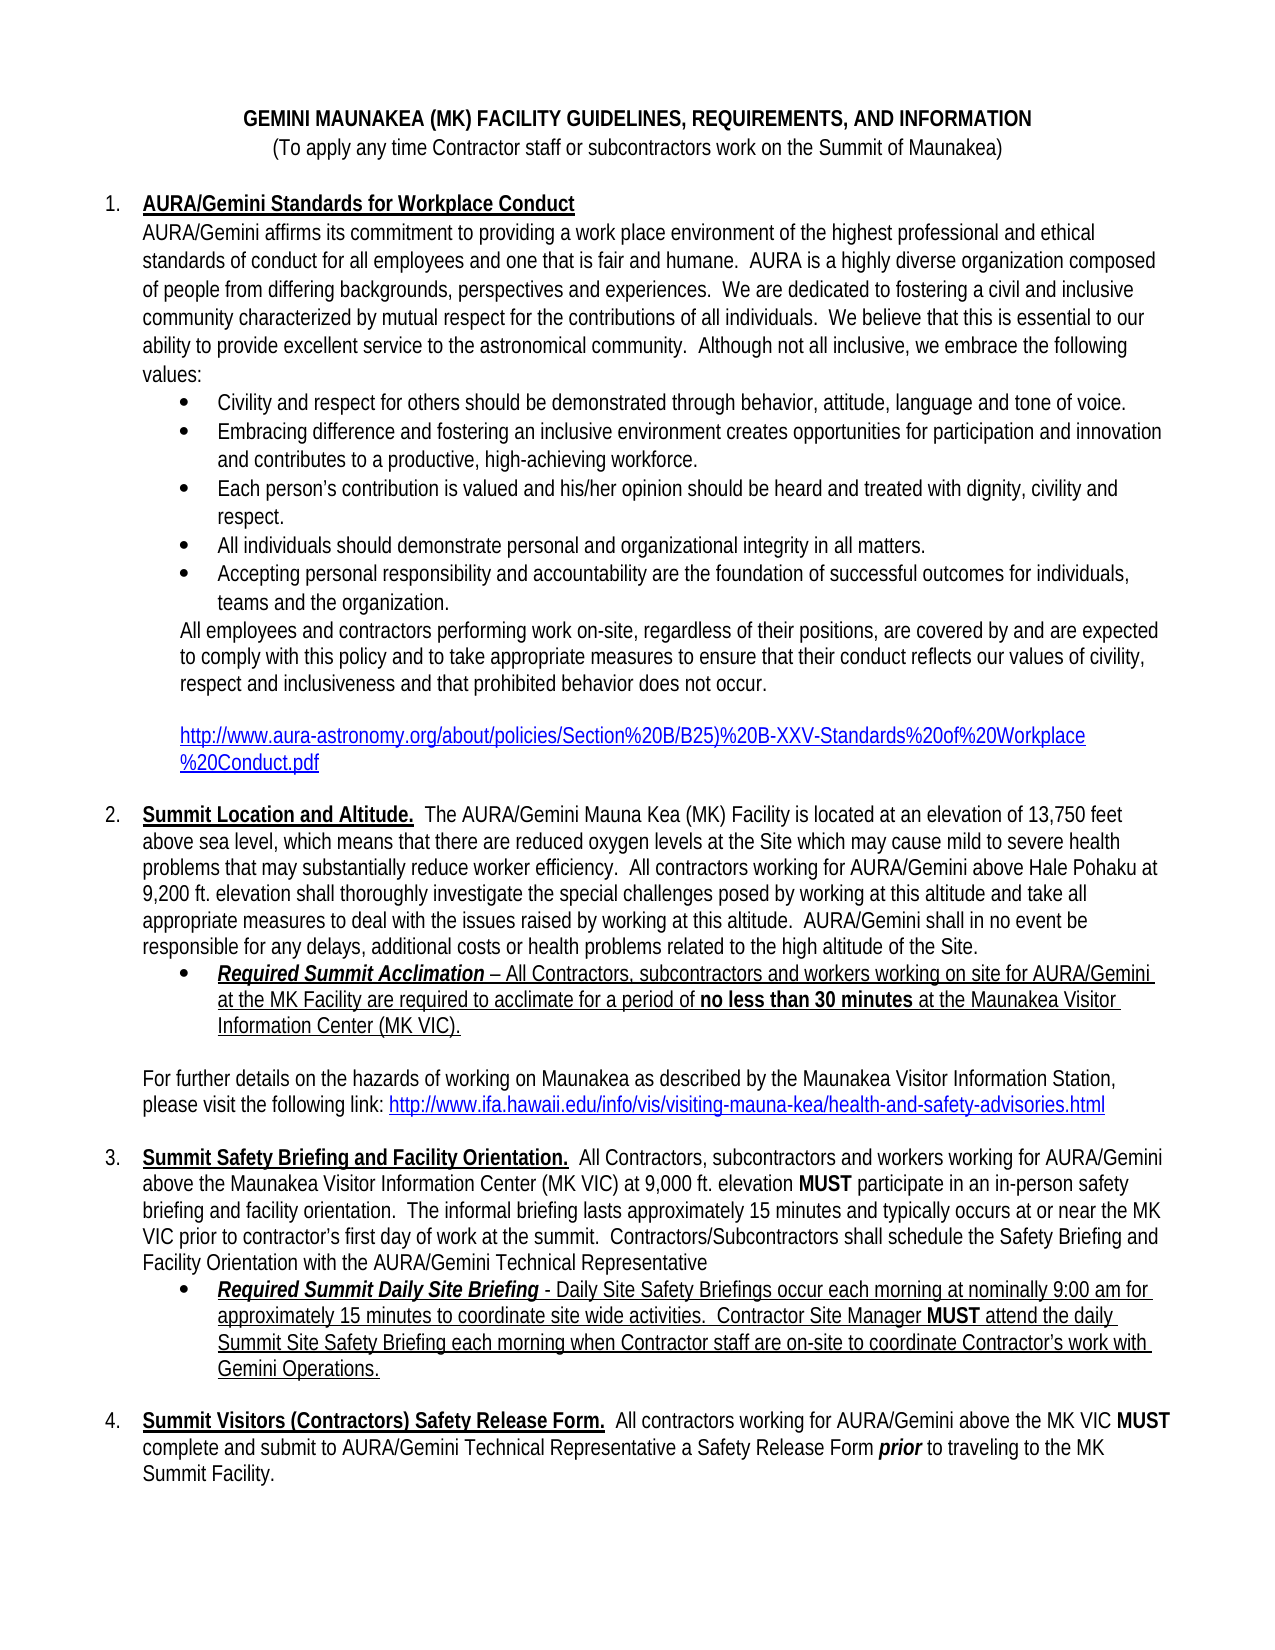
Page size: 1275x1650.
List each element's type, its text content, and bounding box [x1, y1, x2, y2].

list Required Summit Daily Site Briefing - Daily Site Safety Briefings occur each morning at nominally 9:00 am for approximately 15 minutes to coordinate site wide activities. Contractor Site Manager MUST attend the daily Summit Site Safety Briefing each morning when Contractor staff are on-site to coordinate Contractor’s work with Gemini Operations. [180, 1276, 1170, 1381]
text (To apply any time Contractor staff or subcontractors work on the Summit of Maunakea) [105, 133, 1170, 160]
text All employees and contractors performing work on-site, regardless of their positions, are covered by and are expected to comply with this policy and to take appropriate measures to ensure that their conduct reflects our values of civility, respect and inclusiveness and that prohibited behavior does not occur. [180, 617, 1170, 696]
list Required Summit Acclimation – All Contractors, subcontractors and workers working on site for AURA/Gemini at the MK Facility are required to acclimate for a period of no less than 30 minutes at the Maunakea Visitor Information Center (MK VIC). [180, 959, 1170, 1038]
list Summit Location and Altitude. The AURA/Gemini Mauna Kea (MK) Facility is located at an elevation of 13,750 feet above sea level, which means that there are reduced oxygen levels at the Site which may cause mild to severe health problems that may substantially reduce worker efficiency. All contractors working for AURA/Gemini above Hale Pohaku at 9,200 ft. elevation shall thoroughly investigate the special challenges posed by working at this altitude and take all appropriate measures to deal with the issues raised by working at this altitude. AURA/Gemini shall in no event be responsible for any delays, additional costs or health problems related to the high altitude of the Site. [105, 801, 1170, 959]
list Summit Safety Briefing and Facility Orientation. All Contractors, subcontractors and workers working for AURA/Gemini above the Maunakea Visitor Information Center (MK VIC) at 9,000 ft. elevation MUST participate in an in-person safety briefing and facility orientation. The informal briefing lasts approximately 15 minutes and typically occurs at or near the MK VIC prior to contractor’s first day of work at the summit. Contractors/Subcontractors shall schedule the Safety Briefing and Facility Orientation with the AURA/Gemini Technical Representative [105, 1144, 1170, 1276]
list Embracing difference and fostering an inclusive environment creates opportunities for participation and innovation and contributes to a productive, high-achieving workforce. [180, 418, 1170, 473]
list Accepting personal responsibility and accountability are the foundation of successful outcomes for individuals, teams and the organization. [180, 560, 1170, 615]
list Civility and respect for others should be demonstrated through behavior, attitude, language and tone of voice. [180, 389, 1170, 416]
text http://www.aura-astronomy.org/about/policies/Section%20B/B25)%20B-XXV-Standards%20of%20Workplace%20Conduct.pdf [319, 722, 1170, 775]
list Each person’s contribution is valued and his/her opinion should be heard and treated with dignity, civility and respect. [180, 475, 1170, 529]
list AURA/Gemini affirms its commitment to providing a work place environment of the highest professional and ethical standards of conduct for all employees and one that is fair and humane. AURA is a highly diverse organization composed of people from differing backgrounds, perspectives and experiences. We are dedicated to fostering a civil and inclusive community characterized by mutual respect for the contributions of all individuals. We believe that this is essential to our ability to provide excellent service to the astronomical community. Although not all inclusive, we embrace the following values: [142, 219, 1170, 387]
text GEMINI MAUNAKEA (MK) FACILITY GUIDELINES, REQUIREMENTS, AND INFORMATION [105, 105, 1170, 131]
list Summit Visitors (Contractors) Safety Release Form. All contractors working for AURA/Gemini above the MK VIC MUST complete and submit to AURA/Gemini Technical Representative a Safety Release Form prior to traveling to the MK Summit Facility. [105, 1407, 1170, 1487]
list All individuals should demonstrate personal and organizational integrity in all matters. [180, 532, 1170, 558]
text For further details on the hazards of working on Maunakea as described by the Maunakea Visitor Information Station, please visit the following link: http://www.ifa.hawaii.edu/info/vis/visiting-mauna-kea/health-and-safety-advisories.html [142, 1065, 1170, 1118]
list AURA/Gemini Standards for Workplace Conduct [105, 190, 1170, 217]
